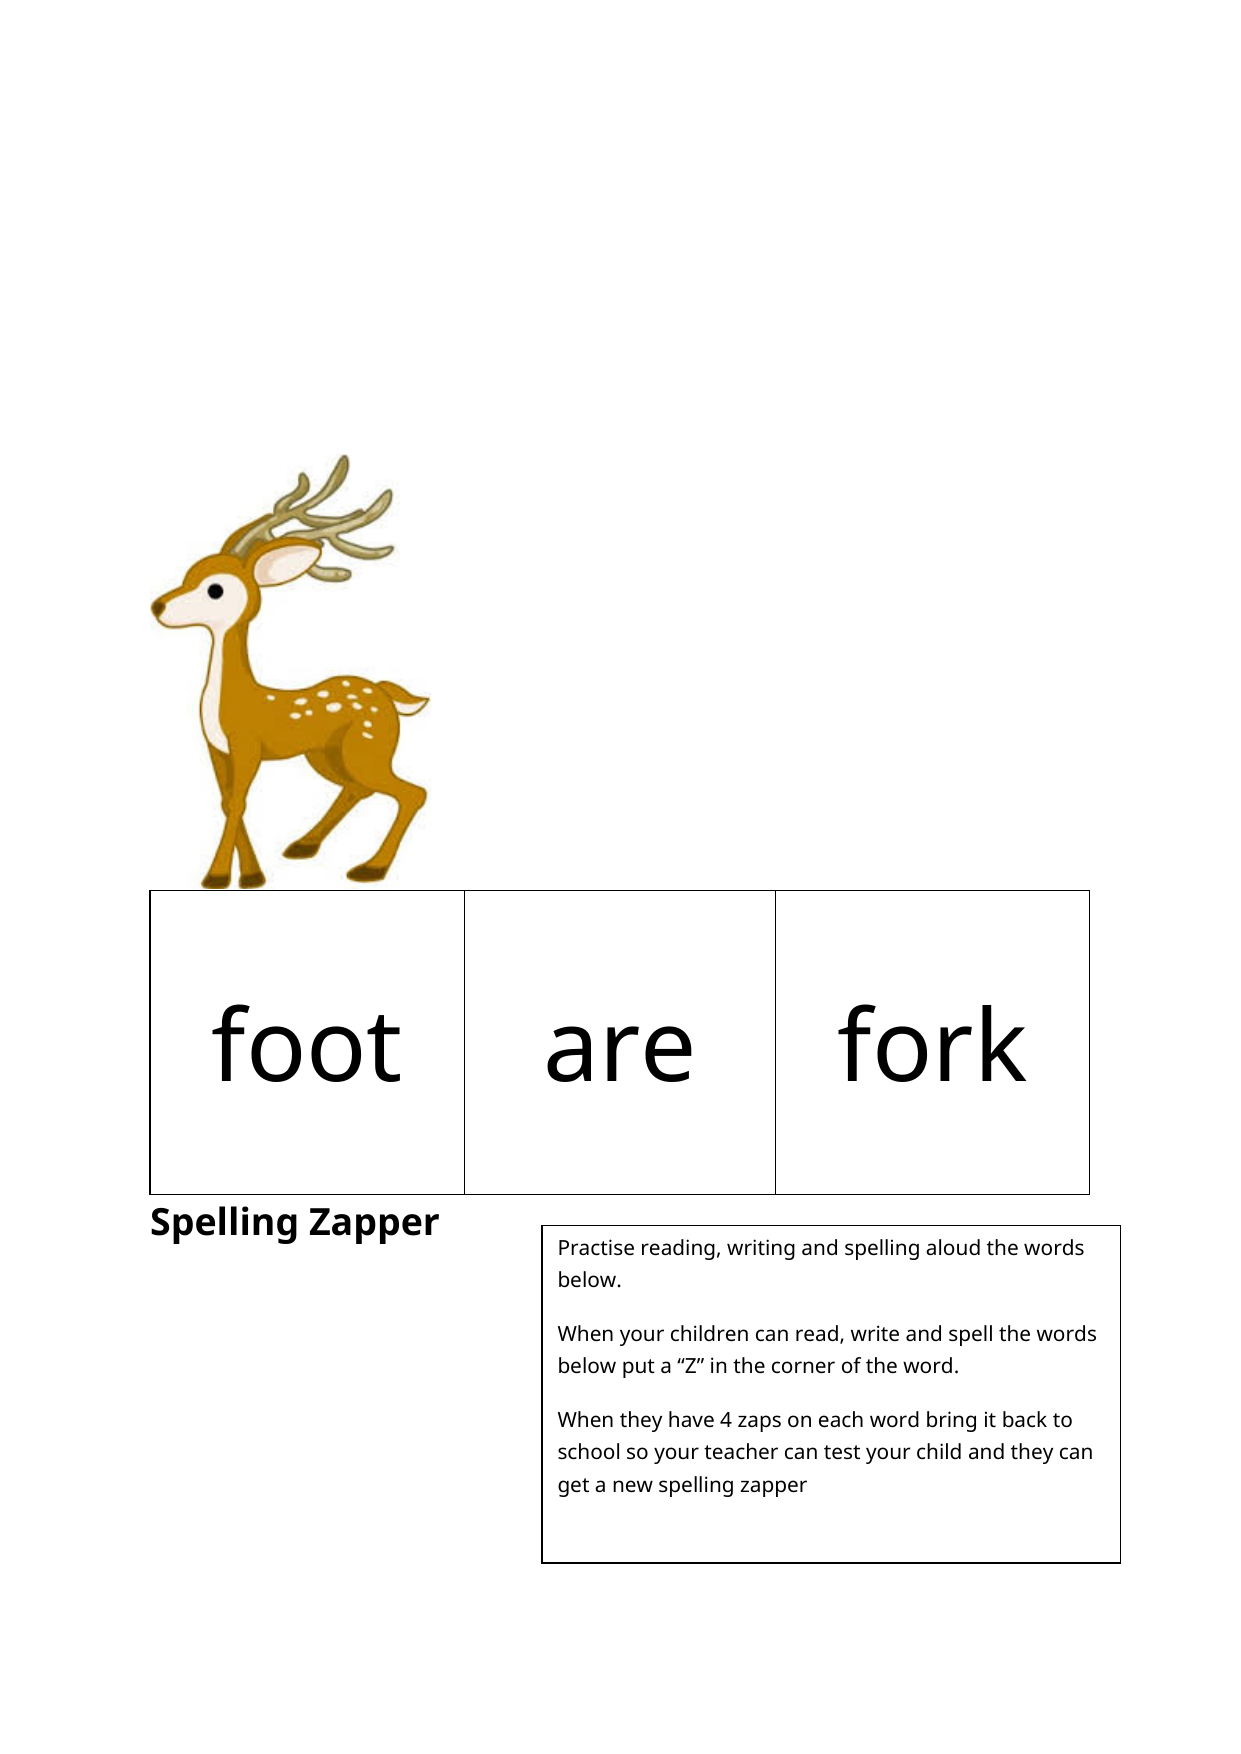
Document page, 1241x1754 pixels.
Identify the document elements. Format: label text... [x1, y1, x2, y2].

picture [150, 454, 432, 889]
table_cell fork [776, 891, 1089, 1194]
table_cell are [465, 891, 775, 1194]
table_cell foot [151, 891, 464, 1194]
text Spelling Zapper [150, 1195, 1090, 1246]
